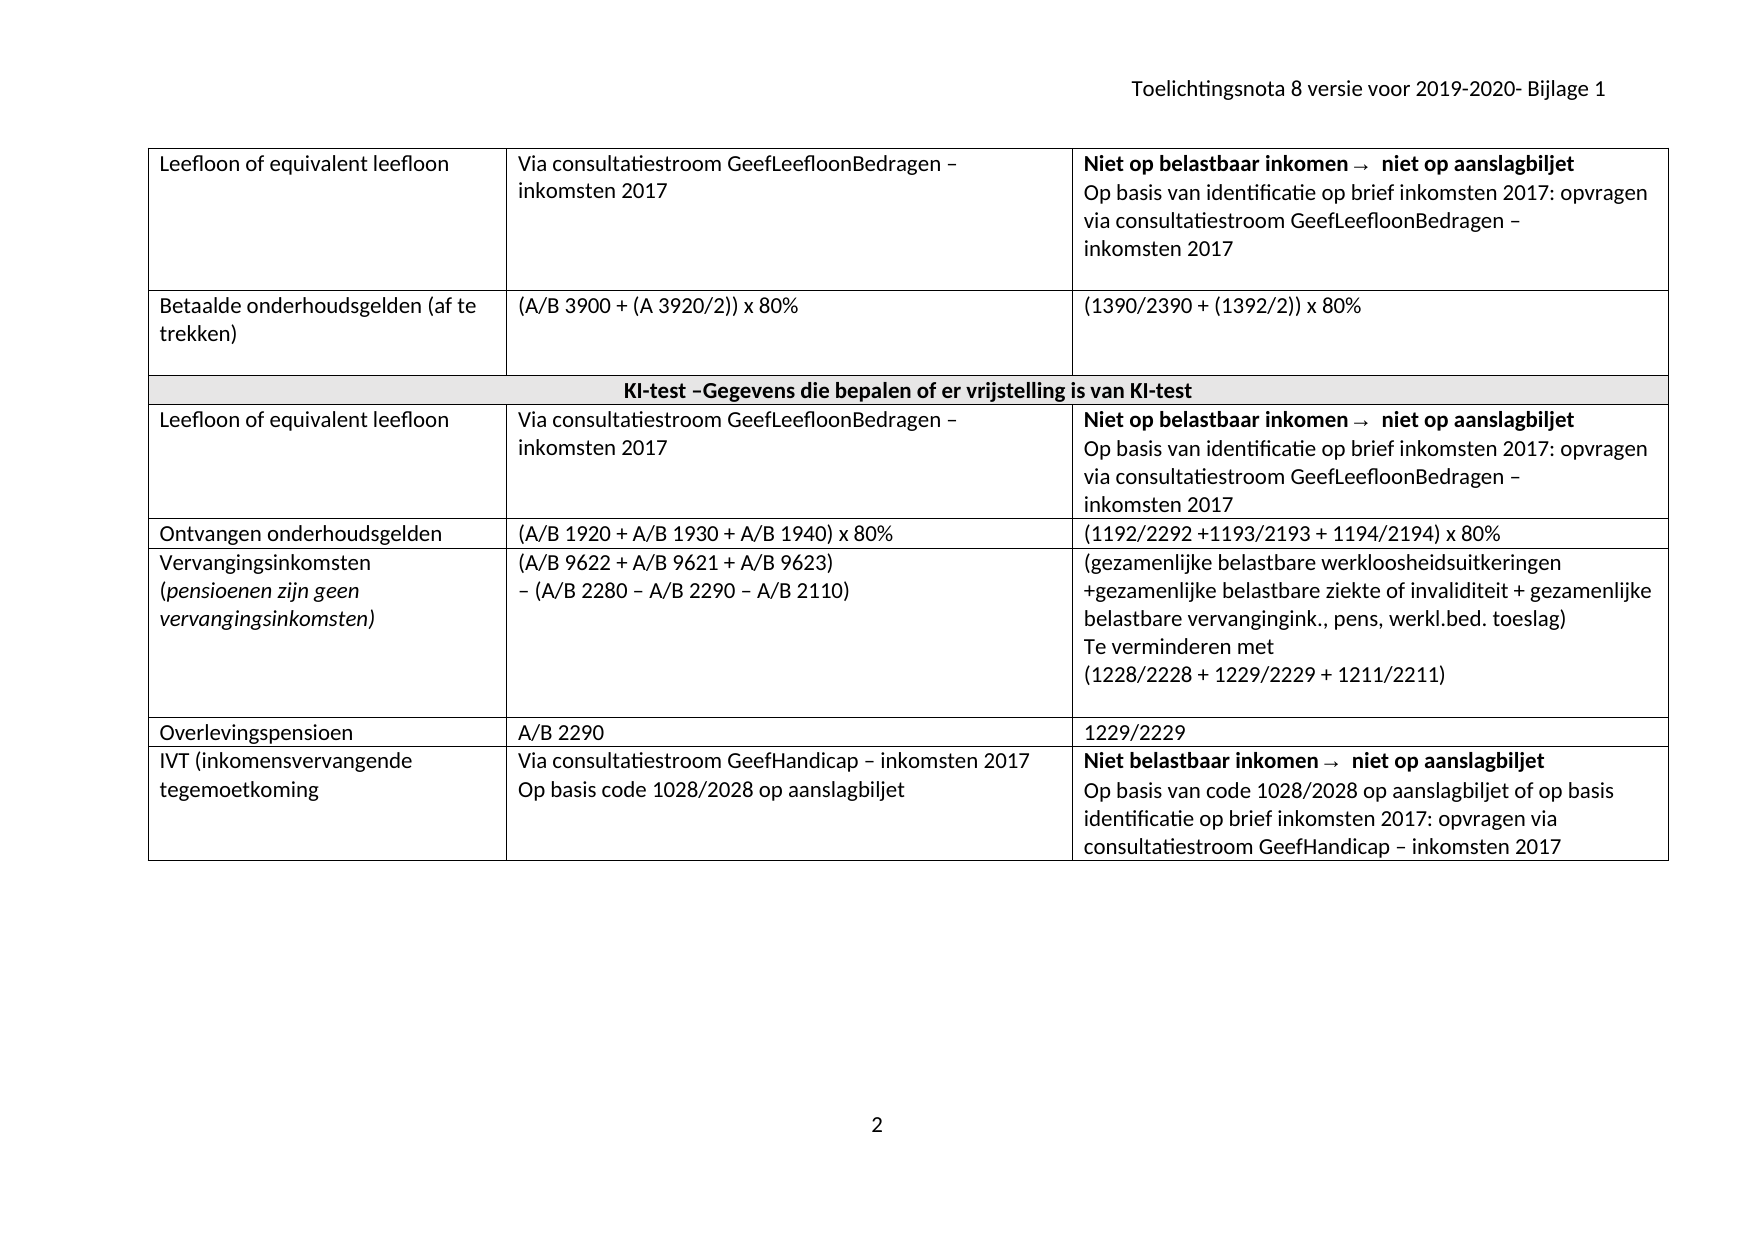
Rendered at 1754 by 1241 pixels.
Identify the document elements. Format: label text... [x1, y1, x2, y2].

table_header Niet op belastbaar inkomen → niet op aanslagbiljet Op basis van identificatie op brief inkomsten 2017: opvragen via consultatiestroom GeefLeefloonBedragen – inkomsten 2017 [1073, 149, 1668, 290]
table_cell A/B 2290 [507, 718, 1072, 746]
table_cell (A/B 9622 + A/B 9621 + A/B 9623) – (A/B 2280 – A/B 2290 – A/B 2110) [507, 549, 1072, 717]
table_cell 1229/2229 [1073, 718, 1668, 746]
table_cell (A/B 3900 + (A 3920/2)) x 80% [507, 291, 1072, 375]
table_cell Ontvangen onderhoudsgelden [149, 519, 506, 547]
table_cell KI-test –Gegevens die bepalen of er vrijstelling is van KI-test [149, 376, 1668, 404]
table_header Via consultatiestroom GeefLeefloonBedragen – inkomsten 2017 [507, 149, 1072, 290]
table_cell Niet belastbaar inkomen → niet op aanslagbiljet Op basis van code 1028/2028 op aanslagbiljet of op basis identificatie op brief inkomsten 2017: opvragen via consultatiestroom GeefHandicap – inkomsten 2017 [1073, 747, 1668, 860]
table_cell Via consultatiestroom GeefLeefloonBedragen – inkomsten 2017 [507, 405, 1072, 518]
table_cell Betaalde onderhoudsgelden (af te trekken) [149, 291, 506, 375]
table_cell Leefloon of equivalent leefloon [149, 405, 506, 518]
table_header Leefloon of equivalent leefloon [149, 149, 506, 290]
table_cell (1390/2390 + (1392/2)) x 80% [1073, 291, 1668, 375]
table_cell (1192/2292 +1193/2193 + 1194/2194) x 80% [1073, 519, 1668, 547]
table_cell (gezamenlijke belastbare werkloosheidsuitkeringen +gezamenlijke belastbare ziekte of invaliditeit + gezamenlijke belastbare vervangingink., pens, werkl.bed. toeslag) Te verminderen met (1228/2228 + 1229/2229 + 1211/2211) [1073, 549, 1668, 717]
table_cell Via consultatiestroom GeefHandicap – inkomsten 2017 Op basis code 1028/2028 op aanslagbiljet [507, 747, 1072, 860]
table_cell Overlevingspensioen [149, 718, 506, 746]
table_cell IVT (inkomensvervangende tegemoetkoming [149, 747, 506, 860]
table_cell (A/B 1920 + A/B 1930 + A/B 1940) x 80% [507, 519, 1072, 547]
table_cell Vervangingsinkomsten (pensioenen zijn geen vervangingsinkomsten) [149, 549, 506, 717]
table_cell Niet op belastbaar inkomen → niet op aanslagbiljet Op basis van identificatie op brief inkomsten 2017: opvragen via consultatiestroom GeefLeefloonBedragen – inkomsten 2017 [1073, 405, 1668, 518]
